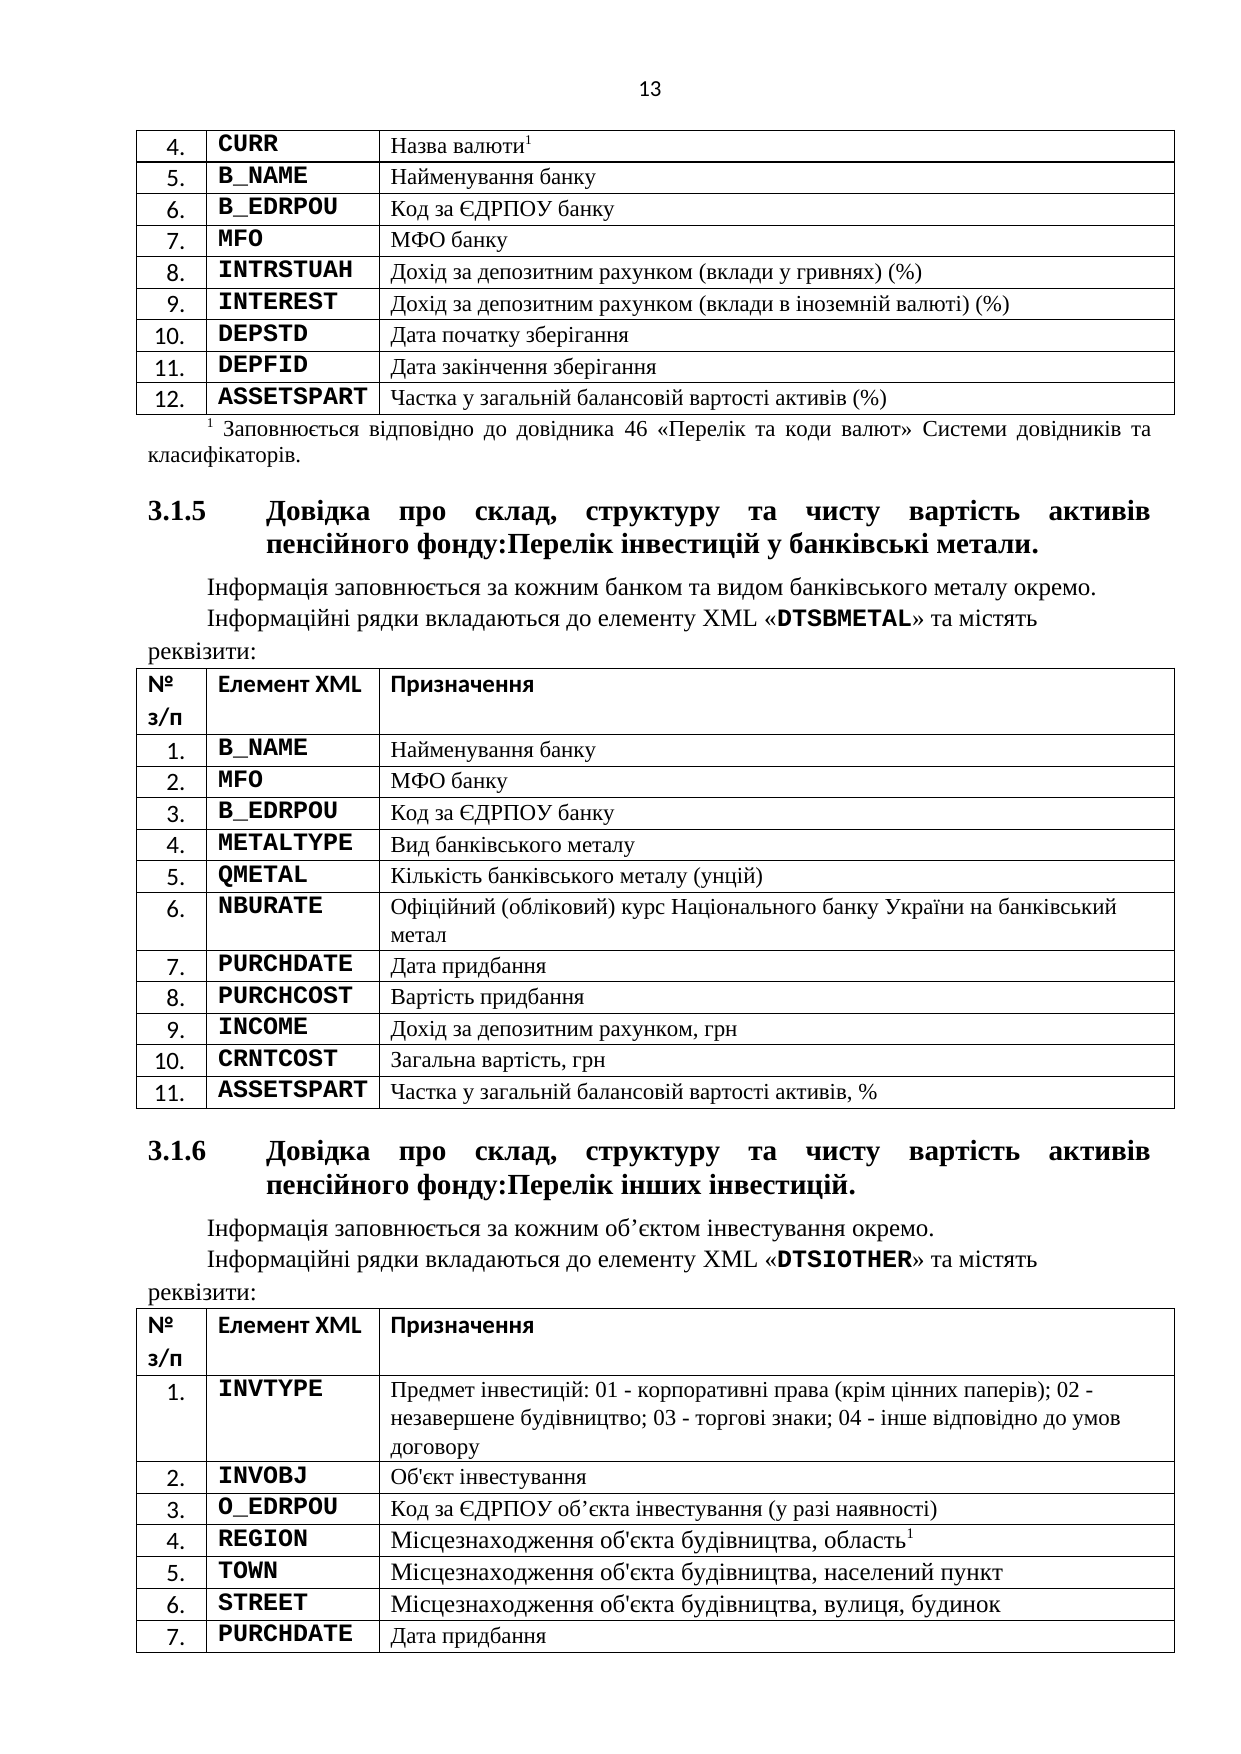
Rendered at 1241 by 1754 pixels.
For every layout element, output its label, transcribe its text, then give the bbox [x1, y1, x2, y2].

table_cell [137, 735, 206, 766]
table_cell Вартість придбання [380, 982, 1174, 1013]
table_cell Дохід за депозитним рахунком, грн [380, 1014, 1174, 1044]
table_cell CRNTCOST [207, 1045, 379, 1076]
table_cell [137, 893, 206, 950]
table_cell [137, 951, 206, 981]
text Інформація заповнюється за кожним банком та видом банківського металу окремо. [148, 572, 1152, 601]
table_cell [137, 226, 206, 256]
table_cell Дата початку зберігання [380, 320, 1174, 351]
table_cell Вид банківського металу [380, 830, 1174, 860]
table_cell B_EDRPOU [207, 194, 379, 224]
table_cell Предмет інвестицій: 01 - корпоративні права (крім цінних паперів); 02 - незавершене будівництво; 03 - торгові знаки; 04 - інше відповідно до умов договору [380, 1376, 1174, 1461]
table_cell Код за ЄДРПОУ об’єкта інвестування (у разі наявності) [380, 1494, 1174, 1524]
table_header № з/п [137, 1309, 206, 1375]
text Інформація заповнюється за кожним об’єктом інвестування окремо. [148, 1213, 1152, 1242]
subtitle 3.1.5 Довідка про склад, структуру та чисту вартість активів пенсійного фонду:Перелік інвестицій у банківські метали. [148, 493, 1152, 560]
table_header Призначення [380, 1309, 1174, 1375]
table_cell [137, 131, 206, 161]
table_cell INVOBJ [207, 1462, 379, 1493]
table_cell МФО банку [380, 226, 1174, 256]
table_cell Дохід за депозитним рахунком (вклади в іноземній валюті) (%) [380, 289, 1174, 319]
table_cell MFO [207, 767, 379, 797]
table_cell [137, 767, 206, 797]
table_cell Дата закінчення зберігання [380, 352, 1174, 382]
table_cell [137, 1621, 206, 1652]
text Інформаційні рядки вкладаються до елементу XML «DTSBMETAL» та містять реквізити: [148, 603, 1152, 665]
table_cell [137, 982, 206, 1013]
table_cell [137, 352, 206, 382]
table_cell Місцезнаходження об'єкта будівництва, населений пункт [380, 1557, 1174, 1588]
table_cell [137, 1462, 206, 1493]
table_cell МФО банку [380, 767, 1174, 797]
table_cell INTEREST [207, 289, 379, 319]
table_cell REGION [207, 1525, 379, 1556]
table_header № з/п [137, 669, 206, 734]
table_header Призначення [380, 669, 1174, 734]
table_cell [137, 383, 206, 414]
table_cell [137, 1376, 206, 1461]
table_cell DEPFID [207, 352, 379, 382]
table_cell QMETAL [207, 861, 379, 892]
table_cell B_EDRPOU [207, 798, 379, 829]
table_cell PURCHDATE [207, 1621, 379, 1652]
table_cell PURCHDATE [207, 951, 379, 981]
table_cell [137, 194, 206, 224]
table_cell Об'єкт інвестування [380, 1462, 1174, 1493]
table_cell TOWN [207, 1557, 379, 1588]
table_cell [137, 861, 206, 892]
table_cell [137, 830, 206, 860]
table_cell [137, 798, 206, 829]
table_cell Найменування банку [380, 735, 1174, 766]
table_cell [137, 1014, 206, 1044]
table_cell Кількість банківського металу (унцій) [380, 861, 1174, 892]
table_cell Офіційний (обліковий) курс Національного банку України на банківський метал [380, 893, 1174, 950]
table_cell INCOME [207, 1014, 379, 1044]
subtitle 3.1.6 Довідка про склад, структуру та чисту вартість активів пенсійного фонду:Перелік інших інвестицій. [148, 1133, 1152, 1201]
table_cell [137, 289, 206, 319]
table_cell INTRSTUAH [207, 257, 379, 288]
table_cell Місцезнаходження об'єкта будівництва, вулиця, будинок [380, 1589, 1174, 1620]
table_cell [137, 257, 206, 288]
table_cell Код за ЄДРПОУ банку [380, 194, 1174, 224]
table_cell B_NAME [207, 163, 379, 193]
table_cell B_NAME [207, 735, 379, 766]
table_cell Дохід за депозитним рахунком (вклади у гривнях) (%) [380, 257, 1174, 288]
table_cell [137, 1045, 206, 1076]
table_cell CURR [207, 131, 379, 161]
table_header Елемент XML [207, 669, 379, 734]
table_cell Частка у загальній балансовій вартості активів, % [380, 1077, 1174, 1107]
table_cell Частка у загальній балансовій вартості активів (%) [380, 383, 1174, 414]
table_cell Дата придбання [380, 951, 1174, 981]
table_cell [137, 320, 206, 351]
text 1 Заповнюється відповідно до довідника 46 «Перелік та коди валют» Системи довідників та класифікаторів. [148, 415, 1152, 468]
table_cell Загальна вартість, грн [380, 1045, 1174, 1076]
table_cell Назва валюти1 [380, 131, 1174, 161]
table_cell ASSETSPART [207, 383, 379, 414]
table_cell Найменування банку [380, 163, 1174, 193]
table_cell INVTYPE [207, 1376, 379, 1461]
table_cell Дата придбання [380, 1621, 1174, 1652]
table_cell [137, 1557, 206, 1588]
table_cell [137, 1494, 206, 1524]
table_cell STREET [207, 1589, 379, 1620]
table_cell DEPSTD [207, 320, 379, 351]
table_cell Код за ЄДРПОУ банку [380, 798, 1174, 829]
table_cell ASSETSPART [207, 1077, 379, 1107]
table_cell [137, 1525, 206, 1556]
table_cell [137, 163, 206, 193]
table_cell [137, 1077, 206, 1107]
table_cell MFO [207, 226, 379, 256]
text Інформаційні рядки вкладаються до елементу XML «DTSIOTHER» та містять реквізити: [148, 1244, 1152, 1306]
table_cell [137, 1589, 206, 1620]
table_cell METALTYPE [207, 830, 379, 860]
table_header Елемент XML [207, 1309, 379, 1375]
table_cell O_EDRPOU [207, 1494, 379, 1524]
table_cell PURCHCOST [207, 982, 379, 1013]
table_cell Місцезнаходження об'єкта будівництва, область1 [380, 1525, 1174, 1556]
table_cell NBURATE [207, 893, 379, 950]
